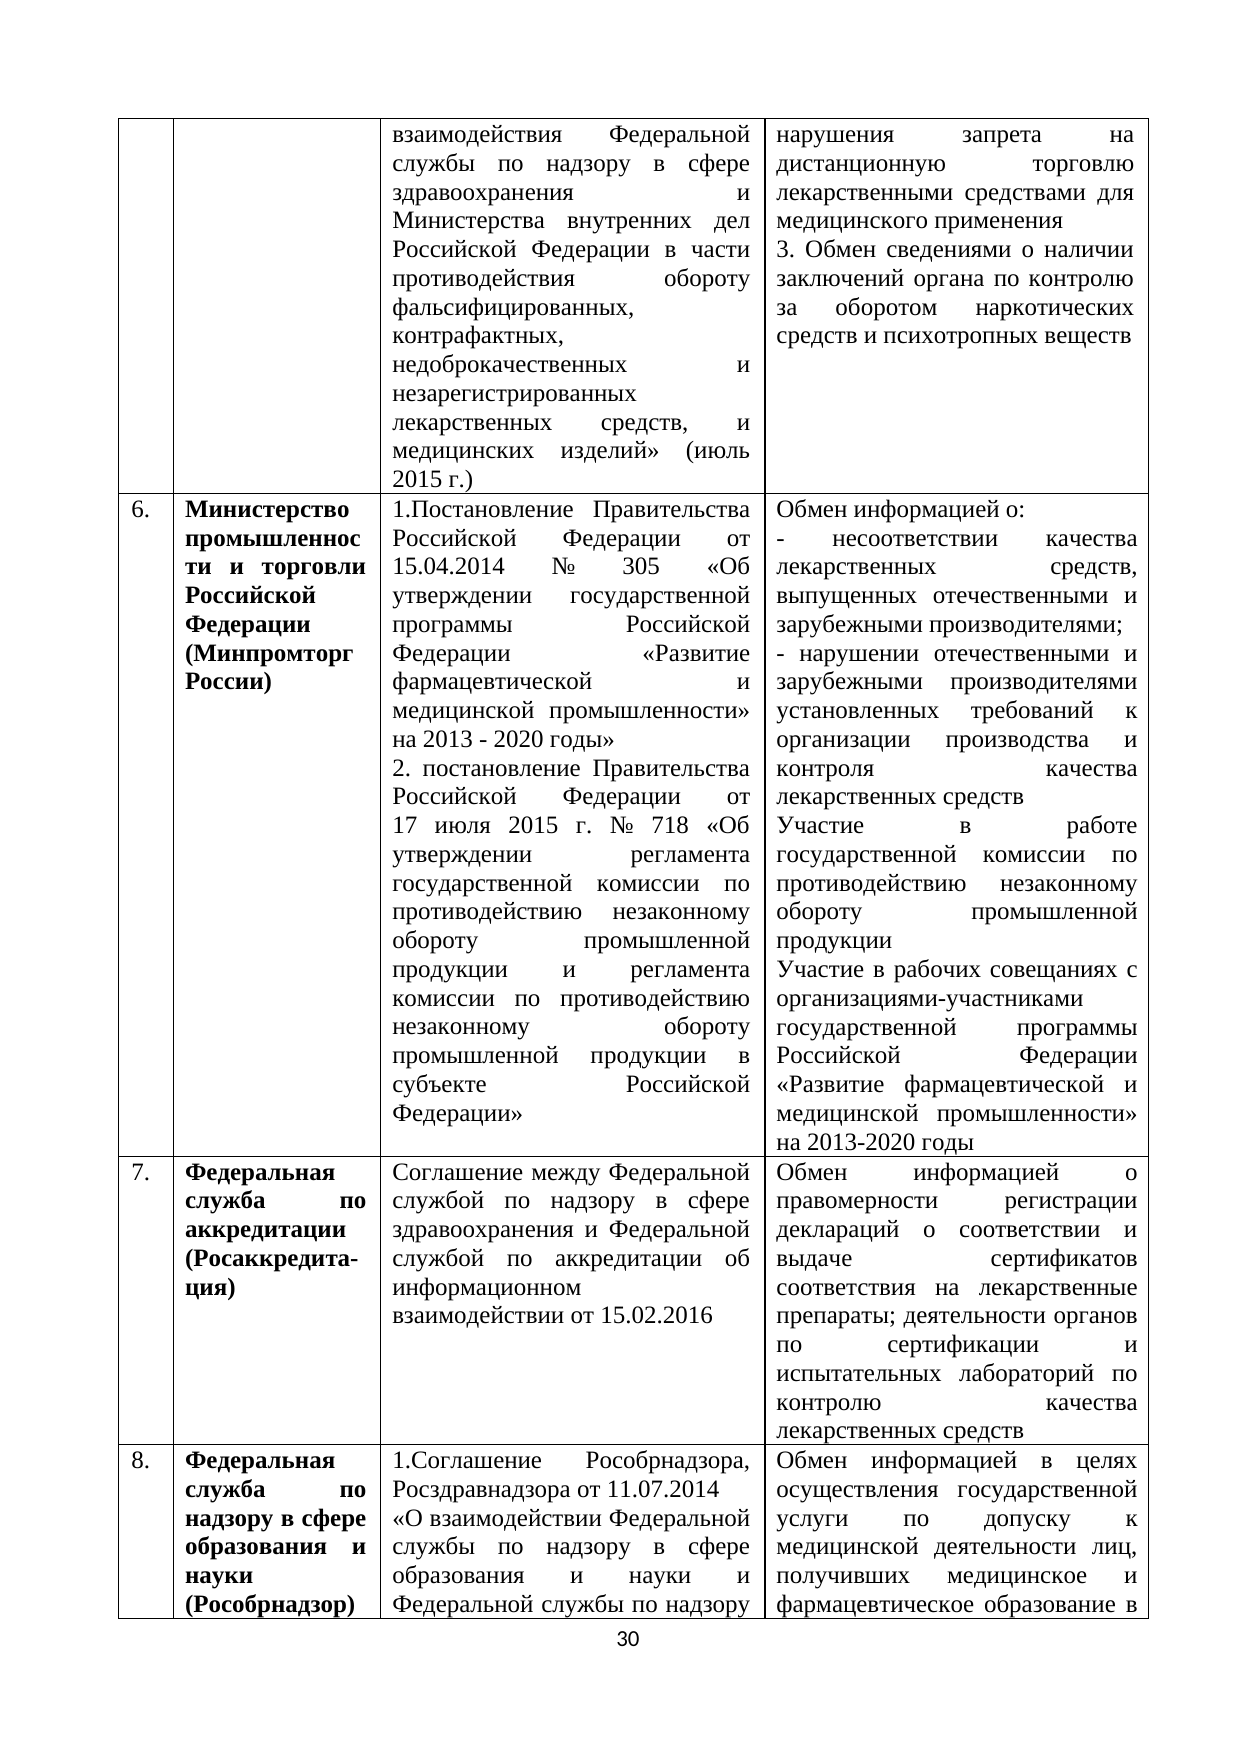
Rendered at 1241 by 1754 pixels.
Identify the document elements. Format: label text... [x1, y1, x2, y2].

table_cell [766, 119, 1148, 493]
table_cell Министерство промышленности и торговли Российской Федерации (Минпромторг России) [174, 494, 380, 1156]
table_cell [174, 1445, 380, 1618]
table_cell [381, 1445, 764, 1618]
table_cell [119, 119, 173, 493]
table_cell [119, 1157, 173, 1444]
table_cell Обмен информацией о: - несоответствии качества лекарственных средств, выпущенных отечественными и зарубежными производителями; - нарушении отечественными и зарубежными производителями установленных требований к организации производства и контроля качества лекарственных средств Участие в работе государственной комиссии по противодействию незаконному обороту промышленной продукции Участие в рабочих совещаниях с организациями-участниками государственной программы Российской Федерации «Развитие фармацевтической и медицинской промышленности» на 2013-2020 годы [766, 494, 1148, 1156]
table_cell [381, 119, 764, 493]
table_cell Соглашение между Федеральной службой по надзору в сфере здравоохранения и Федеральной службой по аккредитации об информационном взаимодействии от 15.02.2016 [381, 1157, 764, 1444]
table_cell 1.Постановление Правительства Российской Федерации от 15.04.2014 № 305 «Об утверждении государственной программы Российской Федерации «Развитие фармацевтической и медицинской промышленности» на 2013 - 2020 годы» 2. постановление Правительства Российской Федерации от 17 июля 2015 г. № 718 «Об утверждении регламента государственной комиссии по противодействию незаконному обороту промышленной продукции и регламента комиссии по противодействию незаконному обороту промышленной продукции в субъекте Российской Федерации» [381, 494, 764, 1156]
table_cell Обмен информацией о правомерности регистрации деклараций о соответствии и выдаче сертификатов соответствия на лекарственные препараты; деятельности органов по сертификации и испытательных лабораторий по контролю качества лекарственных средств [766, 1157, 1148, 1444]
table_cell Федеральная служба по аккредитации (Росаккредита-ция) [174, 1157, 380, 1444]
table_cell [766, 1445, 1148, 1618]
table_cell [119, 494, 173, 1156]
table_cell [174, 119, 380, 493]
table_cell [119, 1445, 173, 1618]
